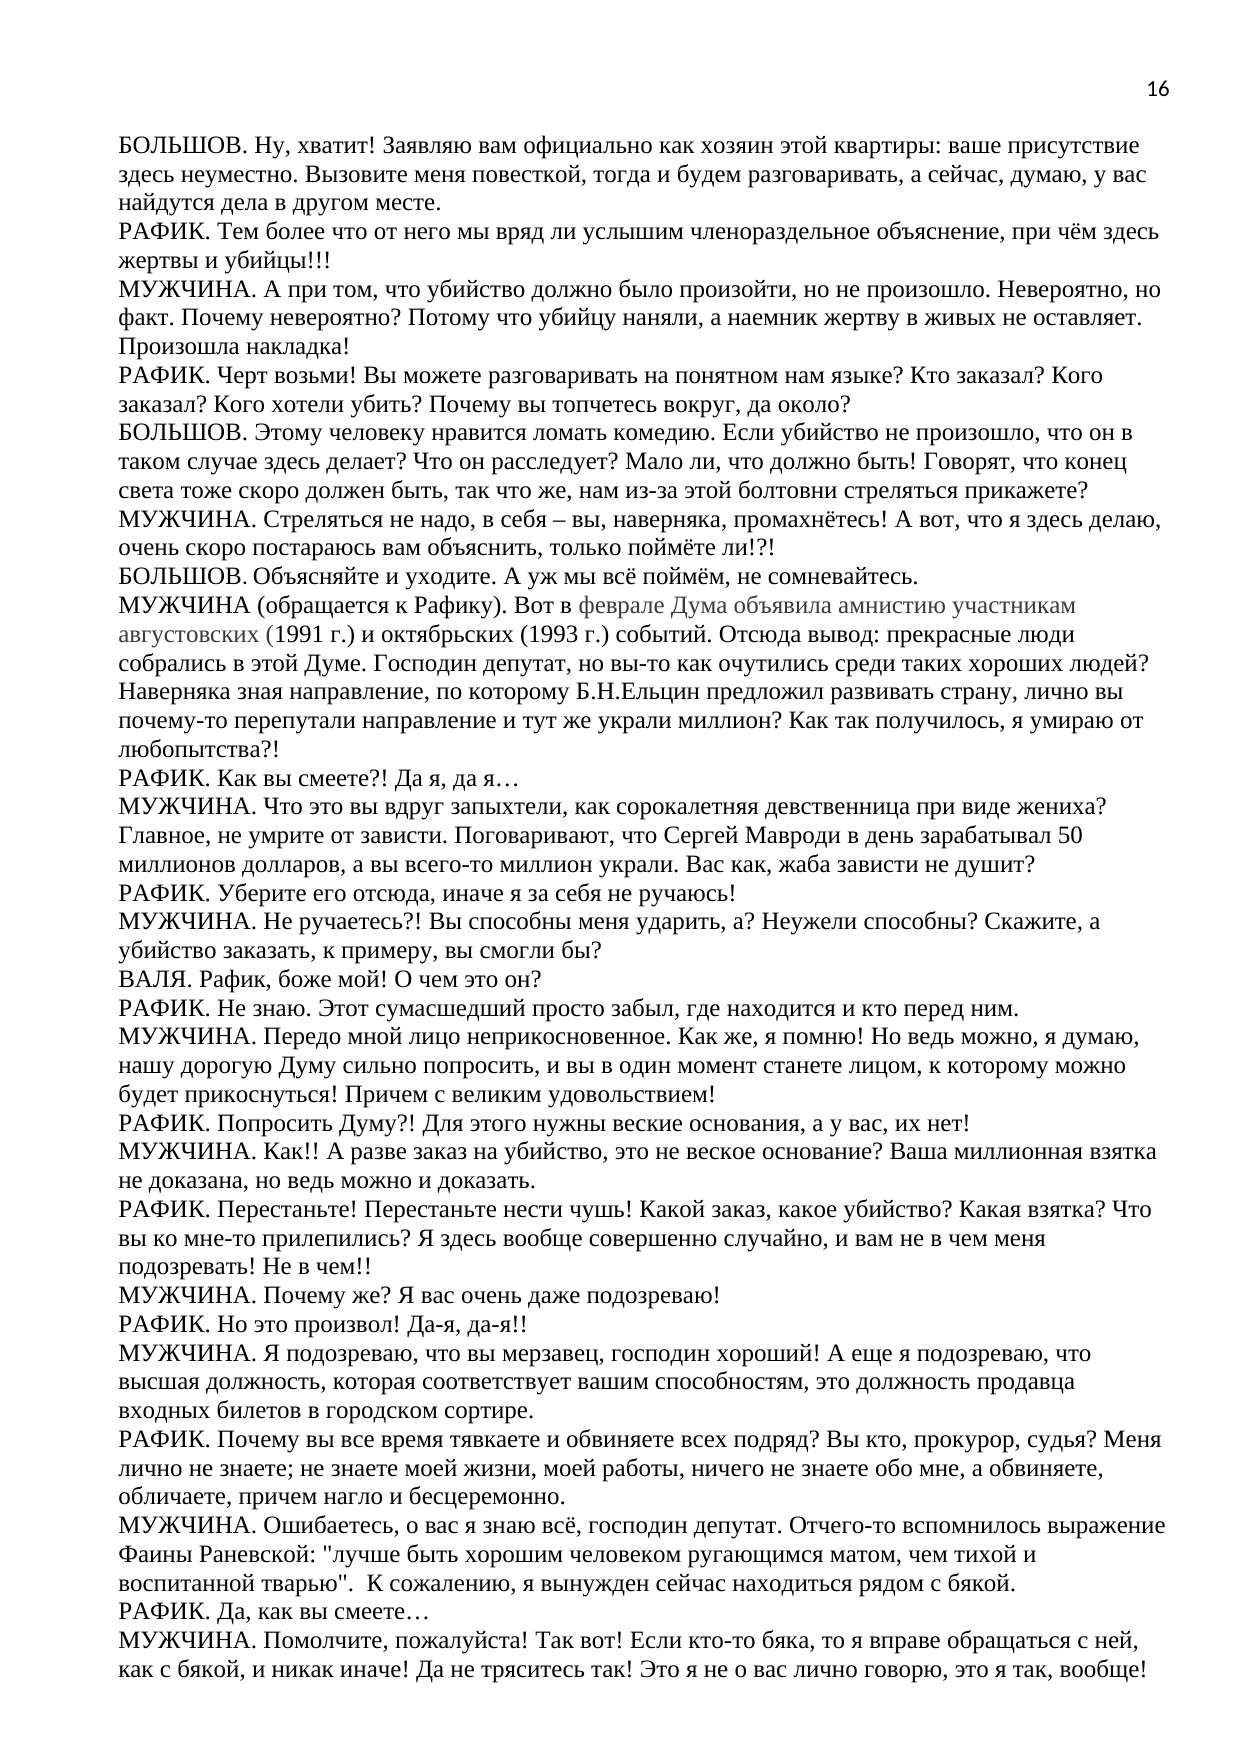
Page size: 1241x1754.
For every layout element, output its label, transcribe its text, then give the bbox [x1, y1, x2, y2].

text БОЛЬШОВ. Объясняйте и уходите. А уж мы всё поймём, не сомневайтесь. [118, 561, 1169, 590]
text РАФИК. Но это произвол! Да-я, да-я!! [118, 1309, 1169, 1338]
text РАФИК. Как вы смеете?! Да я, да я… [118, 763, 1169, 791]
text РАФИК. Черт возьми! Вы можете разговаривать на понятном нам языке? Кто заказал? Кого заказал? Кого хотели убить? Почему вы топчетесь вокруг, да около? [118, 360, 1169, 417]
text РАФИК. Попросить Думу?! Для этого нужны веские основания, а у вас, их нет! [118, 1108, 1169, 1136]
text МУЖЧИНА. Стреляться не надо, в себя – вы, наверняка, промахнётесь! А вот, что я здесь делаю, очень скоро постараюсь вам объяснить, только поймёте ли!?! [118, 504, 1169, 561]
text БОЛЬШОВ. Ну, хватит! Заявляю вам официально как хозяин этой квартиры: ваше присутствие здесь неуместно. Вызовите меня повесткой, тогда и будем разговаривать, а сейчас, думаю, у вас найдутся дела в другом месте. [118, 130, 1169, 216]
text РАФИК. Почему вы все время тявкаете и обвиняете всех подряд? Вы кто, прокурор, судья? Меня лично не знаете; не знаете моей жизни, моей работы, ничего не знаете обо мне, а обвиняете, обличаете, причем нагло и бесцеремонно. [118, 1424, 1169, 1510]
text РАФИК. Не знаю. Этот сумасшедший просто забыл, где находится и кто перед ним. [118, 993, 1169, 1021]
text МУЖЧИНА. Передо мной лицо неприкосновенное. Как же, я помню! Но ведь можно, я думаю, нашу дорогую Думу сильно попросить, и вы в один момент станете лицом, к которому можно будет прикоснуться! Причем с великим удовольствием! [118, 1021, 1169, 1108]
text РАФИК. Уберите его отсюда, иначе я за себя не ручаюсь! [118, 878, 1169, 906]
text МУЖЧИНА. А при том, что убийство должно было произойти, но не произошло. Невероятно, но факт. Почему невероятно? Потому что убийцу наняли, а наемник жертву в живых не оставляет. Произошла накладка! [118, 274, 1169, 360]
text МУЖЧИНА. Не ручаетесь?! Вы способны меня ударить, а? Неужели способны? Скажите, а убийство заказать, к примеру, вы смогли бы? [118, 906, 1169, 964]
text ВАЛЯ. Рафик, боже мой! О чем это он? [118, 964, 1169, 993]
text МУЖЧИНА. Почему же? Я вас очень даже подозреваю! [118, 1280, 1169, 1309]
text МУЖЧИНА. Что это вы вдруг запыхтели, как сорокалетняя девственница при виде жениха? Главное, не умрите от зависти. Поговаривают, что Сергей Мавроди в день зарабатывал 50 миллионов долларов, а вы всего-то миллион украли. Вас как, жаба зависти не душит? [118, 791, 1169, 878]
text МУЖЧИНА. Я подозреваю, что вы мерзавец, господин хороший! А еще я подозреваю, что высшая должность, которая соответствует вашим способностям, это должность продавца входных билетов в городском сортире. [118, 1338, 1169, 1424]
text РАФИК. Перестаньте! Перестаньте нести чушь! Какой заказ, какое убийство? Какая взятка? Что вы ко мне-то прилепились? Я здесь вообще совершенно случайно, и вам не в чем меня подозревать! Не в чем!! [118, 1194, 1169, 1280]
text МУЖЧИНА. Ошибаетесь, о вас я знаю всё, господин депутат. Отчего-то вспомнилось выражение Фаины Раневской: "лучше быть хорошим человеком ругающимся матом, чем тихой и воспитанной тварью". К сожалению, я вынужден сейчас находиться рядом с бякой. [118, 1510, 1169, 1596]
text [118, 1625, 1169, 1683]
text МУЖЧИНА. Как!! А разве заказ на убийство, это не веское основание? Ваша миллионная взятка не доказана, но ведь можно и доказать. [118, 1136, 1169, 1194]
text БОЛЬШОВ. Этому человеку нравится ломать комедию. Если убийство не произошло, что он в таком случае здесь делает? Что он расследует? Мало ли, что должно быть! Говорят, что конец света тоже скоро должен быть, так что же, нам из-за этой болтовни стреляться прикажете? [118, 417, 1169, 504]
text РАФИК. Да, как вы смеете… [118, 1596, 1169, 1625]
text РАФИК. Тем более что от него мы вряд ли услышим членораздельное объяснение, при чём здесь жертвы и убийцы!!! [118, 216, 1169, 274]
text МУЖЧИНА (обращается к Рафику). Вот в феврале Дума объявила амнистию участникам августовских (1991 г.) и октябрьских (1993 г.) событий. Отсюда вывод: прекрасные люди собрались в этой Думе. Господин депутат, но вы-то как очутились среди таких хороших людей? Наверняка зная направление, по которому Б.Н.Ельцин предложил развивать страну, лично вы почему-то перепутали направление и тут же украли миллион? Как так получилось, я умираю от любопытства?! [118, 590, 1169, 763]
